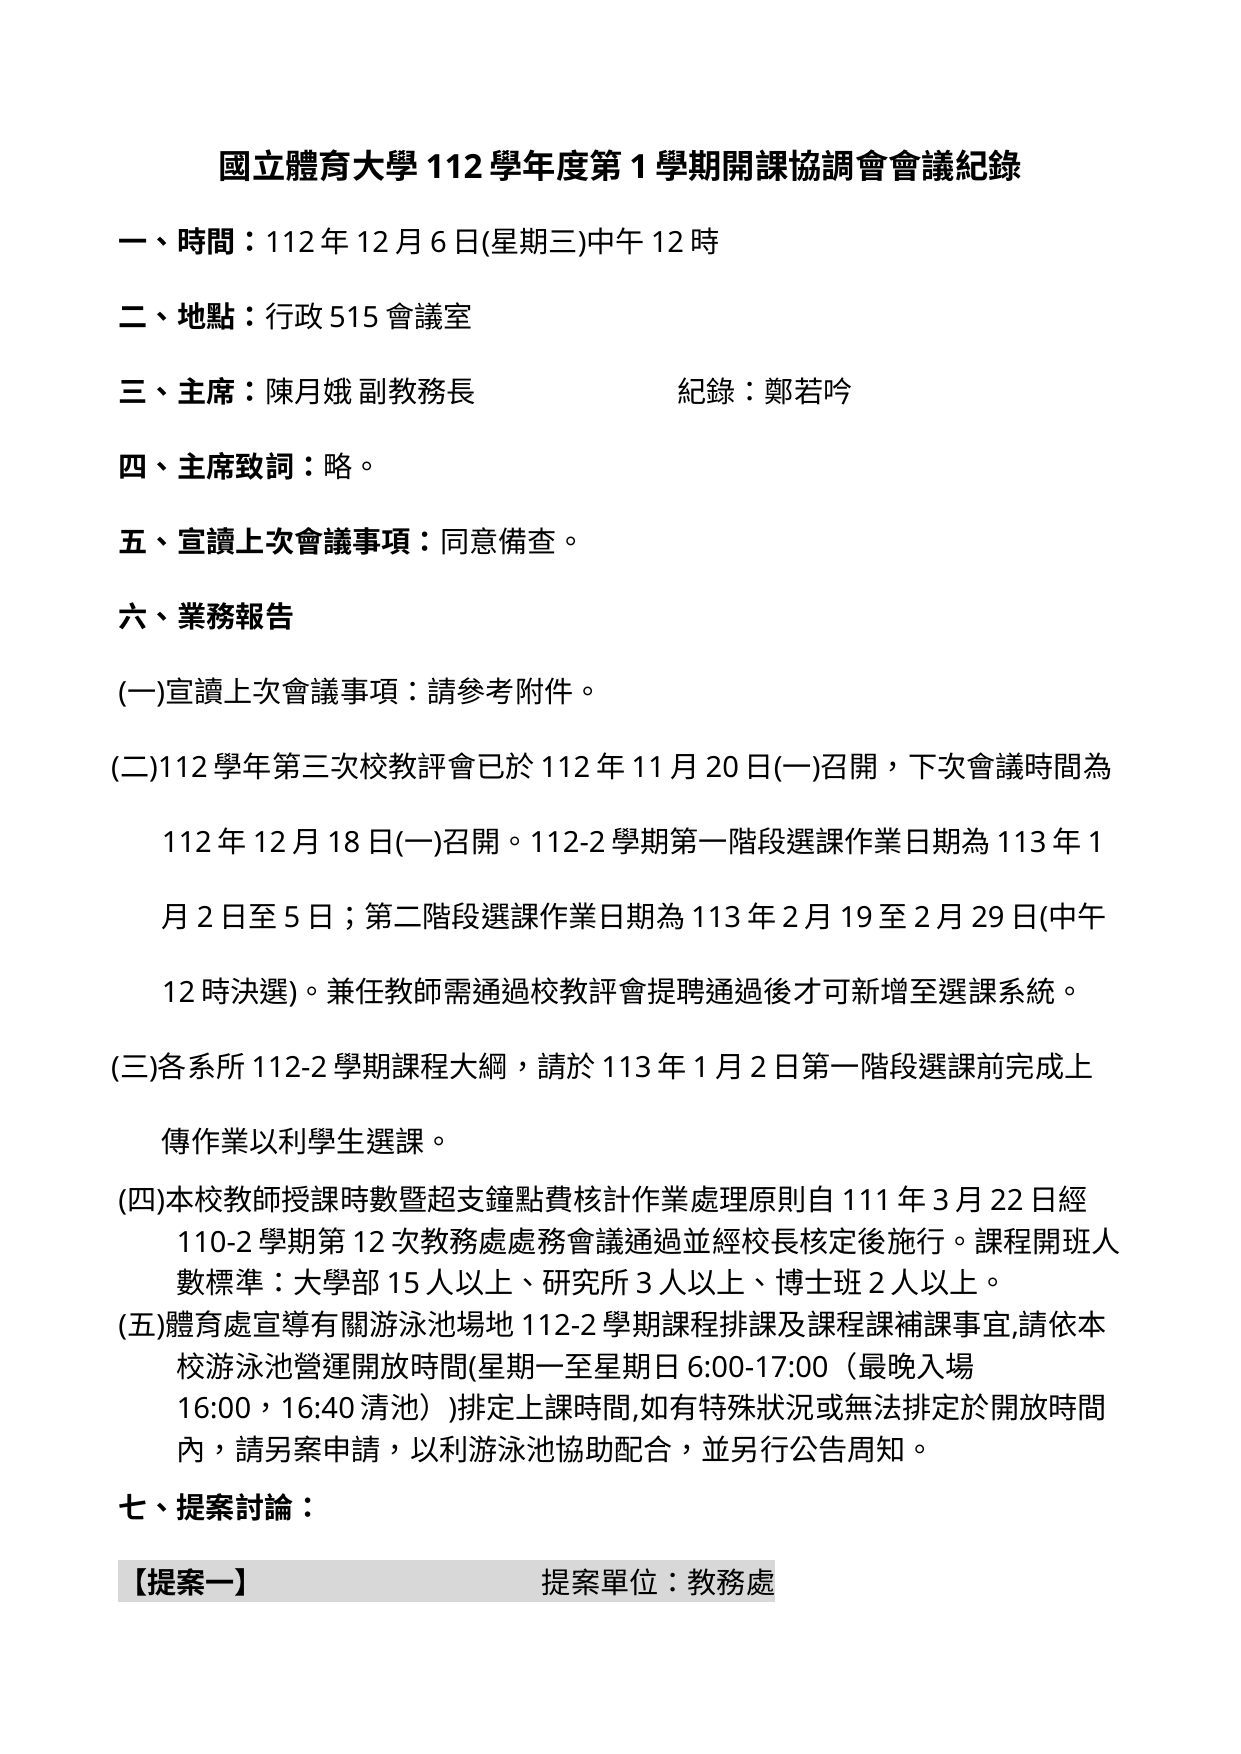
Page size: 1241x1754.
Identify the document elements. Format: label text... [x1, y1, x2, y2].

list 時間：112年12月6日(星期三)中午12時 [118, 202, 1122, 277]
text 七、提案討論： [118, 1469, 1122, 1544]
text 國立體育大學112學年度第1學期開課協調會會議紀錄 [118, 127, 1122, 202]
list 宣讀上次會議事項：同意備查。 [118, 502, 1122, 577]
list 主席：陳月娥 副教務長 紀錄：鄭若吟 [118, 352, 1122, 427]
text (四)本校教師授課時數暨超支鐘點費核計作業處理原則自111年3月22日經110-2學期第12次教務處處務會議通過並經校長核定後施行。課程開班人數標準：大學部15人以上、研究所3人以上、博士班2人以上。 [118, 1177, 1122, 1302]
text (三)各系所112-2學期課程大綱，請於113年1月2日第一階段選課前完成上傳作業以利學生選課。 [103, 1027, 1122, 1177]
text (二)112學年第三次校教評會已於112年11月20日(一)召開，下次會議時間為112年12月18日(一)召開。112-2學期第一階段選課作業日期為113年1月2日至5日；第二階段選課作業日期為113年2月19至2月29日(中午12時決選)。兼任教師需通過校教評會提聘通過後才可新增至選課系統。 [103, 727, 1122, 1027]
list 主席致詞：略。 [118, 427, 1122, 502]
text (一)宣讀上次會議事項：請參考附件。 [118, 652, 1122, 727]
text (五)體育處宣導有關游泳池場地112-2學期課程排課及課程課補課事宜,請依本校游泳池營運開放時間(星期一至星期日6:00-17:00（最晚入場16:00，16:40清池）)排定上課時間,如有特殊狀況或無法排定於開放時間內，請另案申請，以利游泳池協助配合，並另行公告周知。 [118, 1302, 1122, 1469]
list 【提案一】 提案單位：教務處 [118, 1544, 1122, 1619]
list 業務報告 [118, 577, 1122, 652]
list 地點：行政515會議室 [118, 277, 1122, 352]
